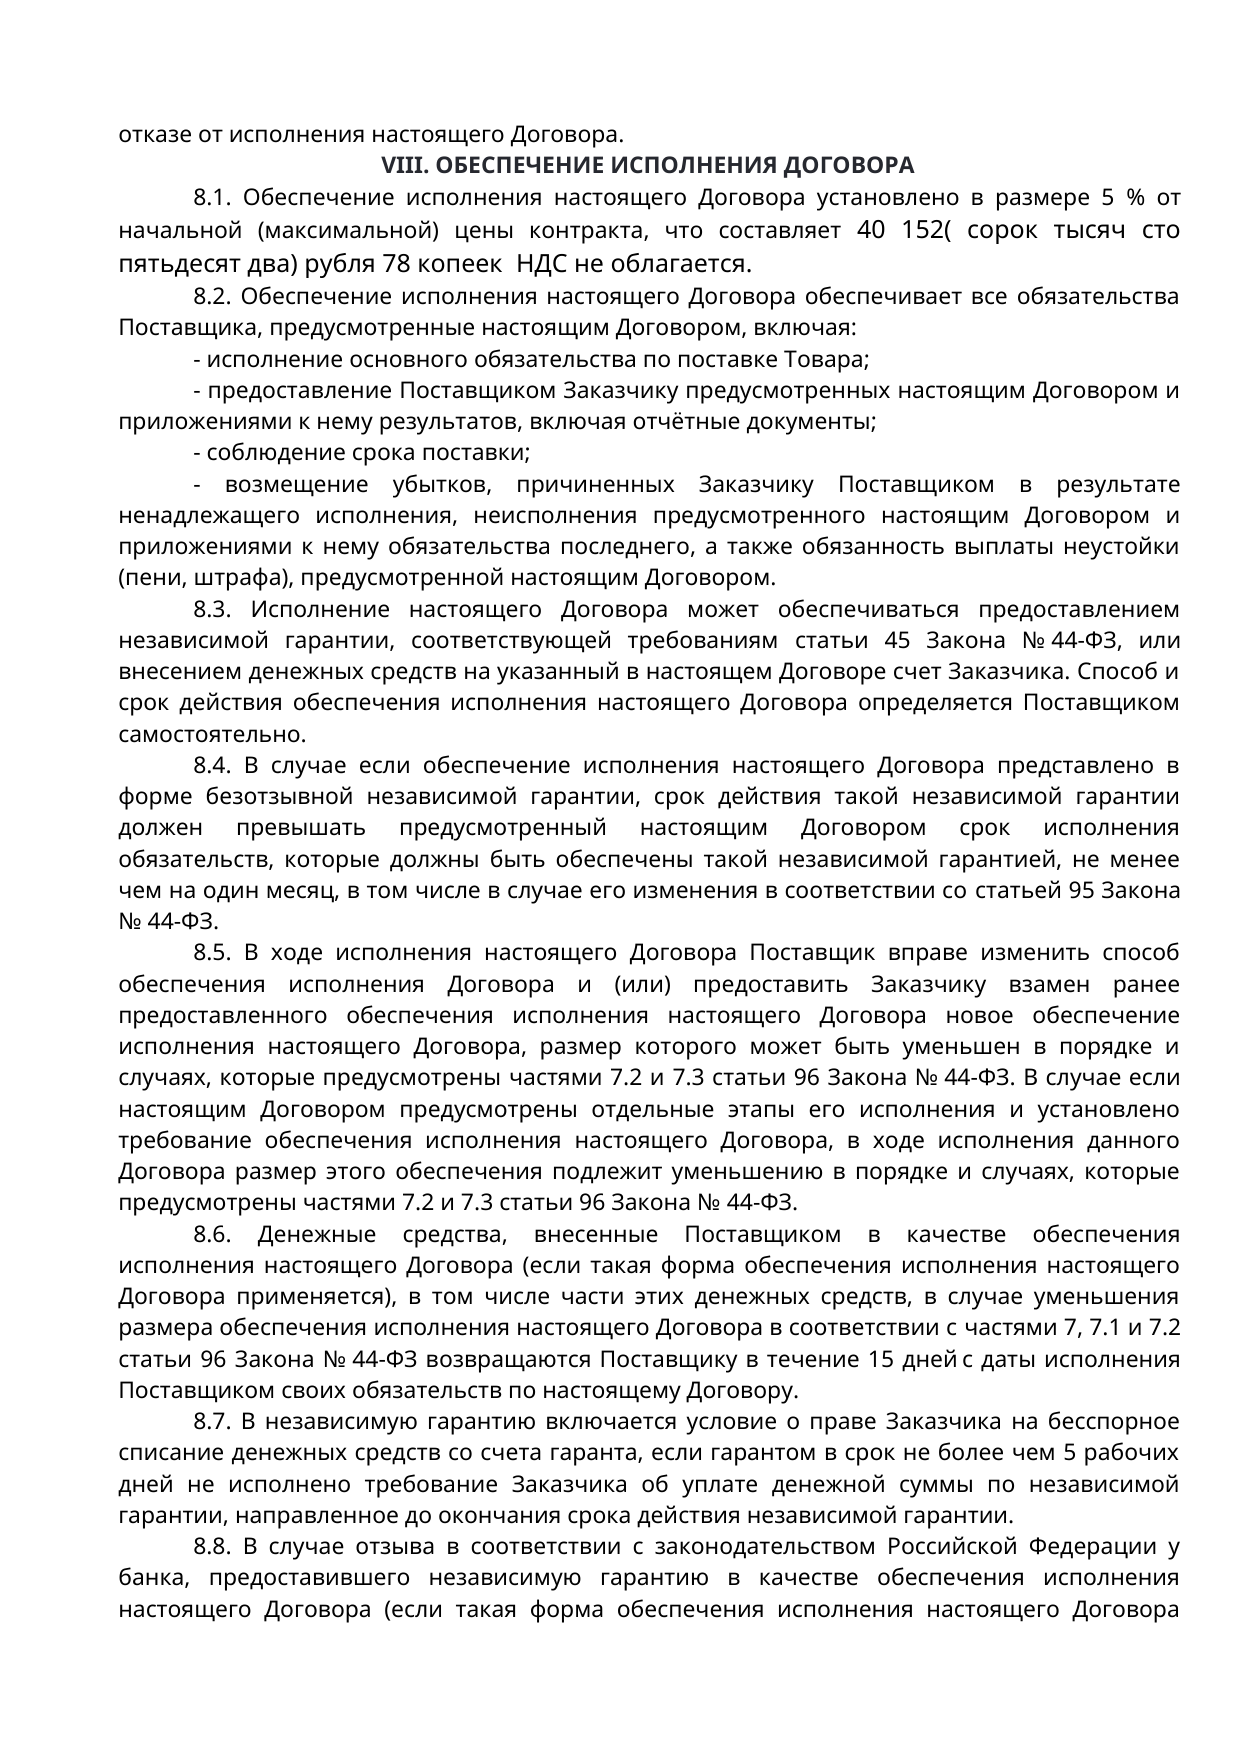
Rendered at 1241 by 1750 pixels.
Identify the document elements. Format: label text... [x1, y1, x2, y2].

text 8.2. Обеспечение исполнения настоящего Договора обеспечивает все обязательства Поставщика, предусмотренные настоящим Договором, включая: [118, 280, 1181, 342]
text 8.1. Обеспечение исполнения настоящего Договора установлено в размере 5 % от начальной (максимальной) цены контракта, что составляет 40 152( сорок тысяч сто пятьдесят два) рубля 78 копеек НДС не облагается. [118, 181, 1181, 280]
text 8.4. В случае если обеспечение исполнения настоящего Договора представлено в форме безотзывной независимой гарантии, срок действия такой независимой гарантии должен превышать предусмотренный настоящим Договором срок исполнения обязательств, которые должны быть обеспечены такой независимой гарантией, не менее чем на один месяц, в том числе в случае его изменения в соответствии со статьей 95 Закона № 44-ФЗ. [118, 749, 1181, 936]
text 8.7. В независимую гарантию включается условие о праве Заказчика на бесспорное списание денежных средств со счета гаранта, если гарантом в срок не более чем 5 рабочих дней не исполнено требование Заказчика об уплате денежной суммы по независимой гарантии, направленное до окончания срока действия независимой гарантии. [118, 1405, 1181, 1530]
text VIII. ОБЕСПЕЧЕНИЕ ИСПОЛНЕНИЯ ДОГОВОРА [118, 149, 1181, 181]
text 7.14. В случае расторжения настоящего Договора в связи с односторонним отказом Стороны от исполнения настоящего Договора другая Сторона вправе потребовать возмещения только фактически понесенного ущерба, непосредственно обусловленного обстоятельствами, являющимися основанием для принятия решения об одностороннем отказе от исполнения настоящего Договора. [118, 118, 1181, 149]
text 8.5. В ходе исполнения настоящего Договора Поставщик вправе изменить способ обеспечения исполнения Договора и (или) предоставить Заказчику взамен ранее предоставленного обеспечения исполнения настоящего Договора новое обеспечение исполнения настоящего Договора, размер которого может быть уменьшен в порядке и случаях, которые предусмотрены частями 7.2 и 7.3 статьи 96 Закона № 44-ФЗ. В случае если настоящим Договором предусмотрены отдельные этапы его исполнения и установлено требование обеспечения исполнения настоящего Договора, в ходе исполнения данного Договора размер этого обеспечения подлежит уменьшению в порядке и случаях, которые предусмотрены частями 7.2 и 7.3 статьи 96 Закона № 44-ФЗ. [118, 936, 1181, 1217]
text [118, 1530, 1181, 1624]
text - соблюдение срока поставки; [118, 436, 1181, 467]
text - исполнение основного обязательства по поставке Товара; [118, 342, 1181, 374]
text 8.6. Денежные средства, внесенные Поставщиком в качестве обеспечения исполнения настоящего Договора (если такая форма обеспечения исполнения настоящего Договора применяется), в том числе части этих денежных средств, в случае уменьшения размера обеспечения исполнения настоящего Договора в соответствии с частями 7, 7.1 и 7.2 статьи 96 Закона № 44-ФЗ возвращаются Поставщику в течение 15 дней с даты исполнения Поставщиком своих обязательств по настоящему Договору. [118, 1217, 1181, 1405]
text 8.3. Исполнение настоящего Договора может обеспечиваться предоставлением независимой гарантии, соответствующей требованиям статьи 45 Закона № 44-ФЗ, или внесением денежных средств на указанный в настоящем Договоре счет Заказчика. Способ и срок действия обеспечения исполнения настоящего Договора определяется Поставщиком самостоятельно. [118, 592, 1181, 749]
text - возмещение убытков, причиненных Заказчику Поставщиком в результате ненадлежащего исполнения, неисполнения предусмотренного настоящим Договором и приложениями к нему обязательства последнего, а также обязанность выплаты неустойки (пени, штрафа), предусмотренной настоящим Договором. [118, 467, 1181, 592]
text - предоставление Поставщиком Заказчику предусмотренных настоящим Договором и приложениями к нему результатов, включая отчётные документы; [118, 374, 1181, 436]
